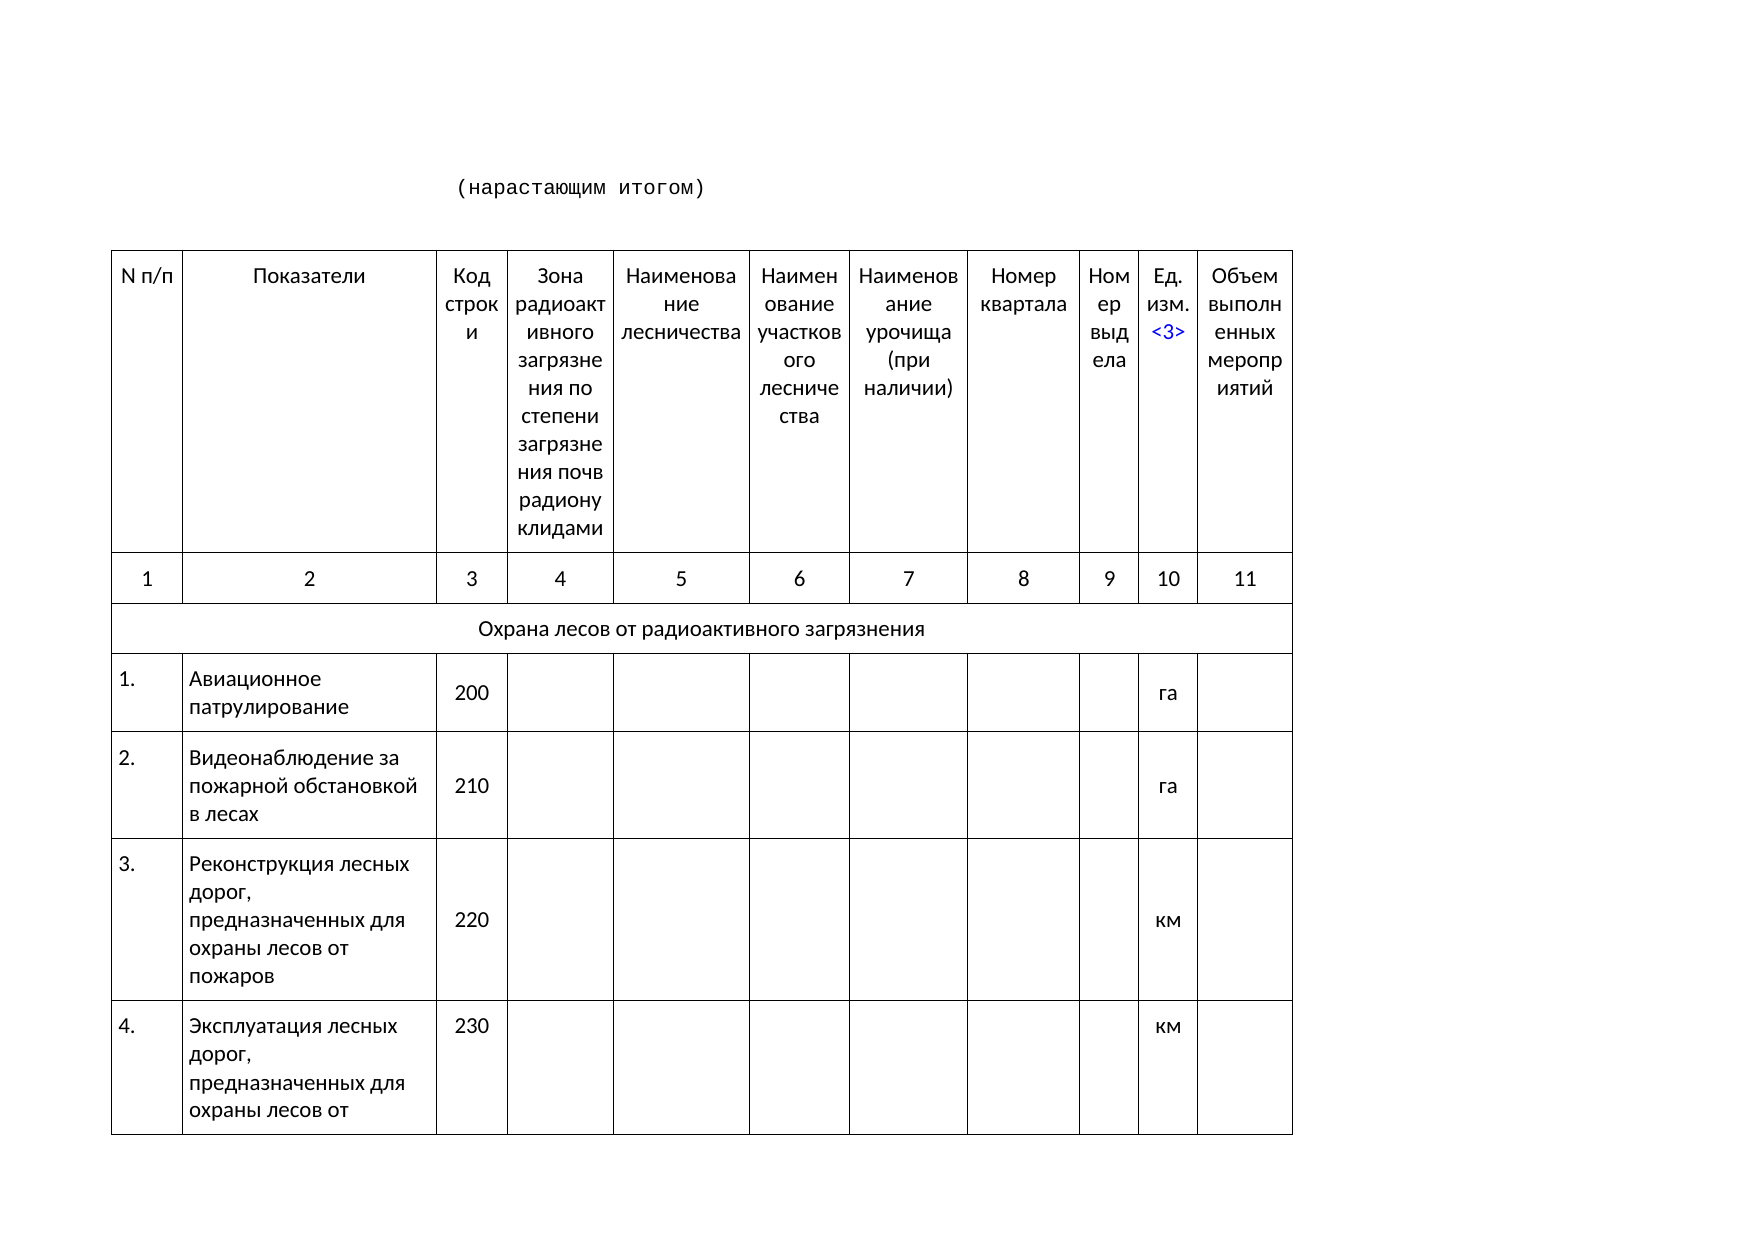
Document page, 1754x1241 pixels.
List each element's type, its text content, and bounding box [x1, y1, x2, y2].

table_cell [614, 654, 749, 731]
table_cell [614, 732, 749, 837]
table_cell 220 [437, 839, 507, 1000]
table_header Наименование лесничества [614, 251, 749, 552]
table_cell 5 [614, 553, 749, 602]
table_cell 3 [437, 553, 507, 602]
table_header Объем выполненных мероприятий [1198, 251, 1292, 552]
table_cell [850, 1001, 967, 1134]
table_header Зона радиоактивного загрязнения по степени загрязнения почв радионуклидами [508, 251, 613, 552]
table_cell [1080, 732, 1138, 837]
text (нарастающим итогом) [118, 177, 1636, 201]
table_cell 230 [437, 1001, 507, 1134]
table_cell га [1139, 654, 1197, 731]
table_cell га [1139, 732, 1197, 837]
table_cell 6 [750, 553, 849, 602]
table_header Код строки [437, 251, 507, 552]
table_cell [750, 732, 849, 837]
table_cell [1198, 654, 1292, 731]
table_cell 8 [968, 553, 1079, 602]
table_cell [614, 839, 749, 1000]
table_cell 10 [1139, 553, 1197, 602]
table_cell [1198, 1001, 1292, 1134]
table_cell 9 [1080, 553, 1138, 602]
table_header Наименование урочища (при наличии) [850, 251, 967, 552]
table_cell 200 [437, 654, 507, 731]
table_cell [508, 732, 613, 837]
table_cell [750, 839, 849, 1000]
table_cell 1. [112, 654, 182, 731]
table_cell [508, 839, 613, 1000]
table_cell 2 [183, 553, 436, 602]
table_cell 210 [437, 732, 507, 837]
table_cell [1198, 839, 1292, 1000]
table_header Номер квартала [968, 251, 1079, 552]
table_cell 11 [1198, 553, 1292, 602]
table_cell [1080, 654, 1138, 731]
table_cell км [1139, 1001, 1197, 1134]
table_cell [850, 654, 967, 731]
table_cell [1080, 1001, 1138, 1134]
table_cell 4. [112, 1001, 182, 1134]
table_cell [508, 1001, 613, 1134]
table_cell 1 [112, 553, 182, 602]
table_cell [968, 732, 1079, 837]
table_header Наименование участкового лесничества [750, 251, 849, 552]
table_cell Авиационное патрулирование [183, 654, 436, 731]
table_cell Видеонаблюдение за пожарной обстановкой в лесах [183, 732, 436, 837]
table_cell [1080, 839, 1138, 1000]
table_cell 3. [112, 839, 182, 1000]
table_cell [750, 1001, 849, 1134]
table_cell [1198, 732, 1292, 837]
table_cell [968, 654, 1079, 731]
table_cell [183, 1001, 436, 1134]
table_cell Реконструкция лесных дорог, предназначенных для охраны лесов от пожаров [183, 839, 436, 1000]
table_cell [508, 654, 613, 731]
table_cell км [1139, 839, 1197, 1000]
table_cell [614, 1001, 749, 1134]
table_cell 7 [850, 553, 967, 602]
table_cell [968, 839, 1079, 1000]
table_header N п/п [112, 251, 182, 552]
table_cell Охрана лесов от радиоактивного загрязнения [112, 604, 1292, 653]
table_cell 2. [112, 732, 182, 837]
table_cell [968, 1001, 1079, 1134]
table_header Номер выдела [1080, 251, 1138, 552]
table_cell 4 [508, 553, 613, 602]
table_cell [850, 732, 967, 837]
table_header Показатели [183, 251, 436, 552]
table_cell [750, 654, 849, 731]
table_cell [850, 839, 967, 1000]
table_header Ед. изм. <3> [1139, 251, 1197, 552]
